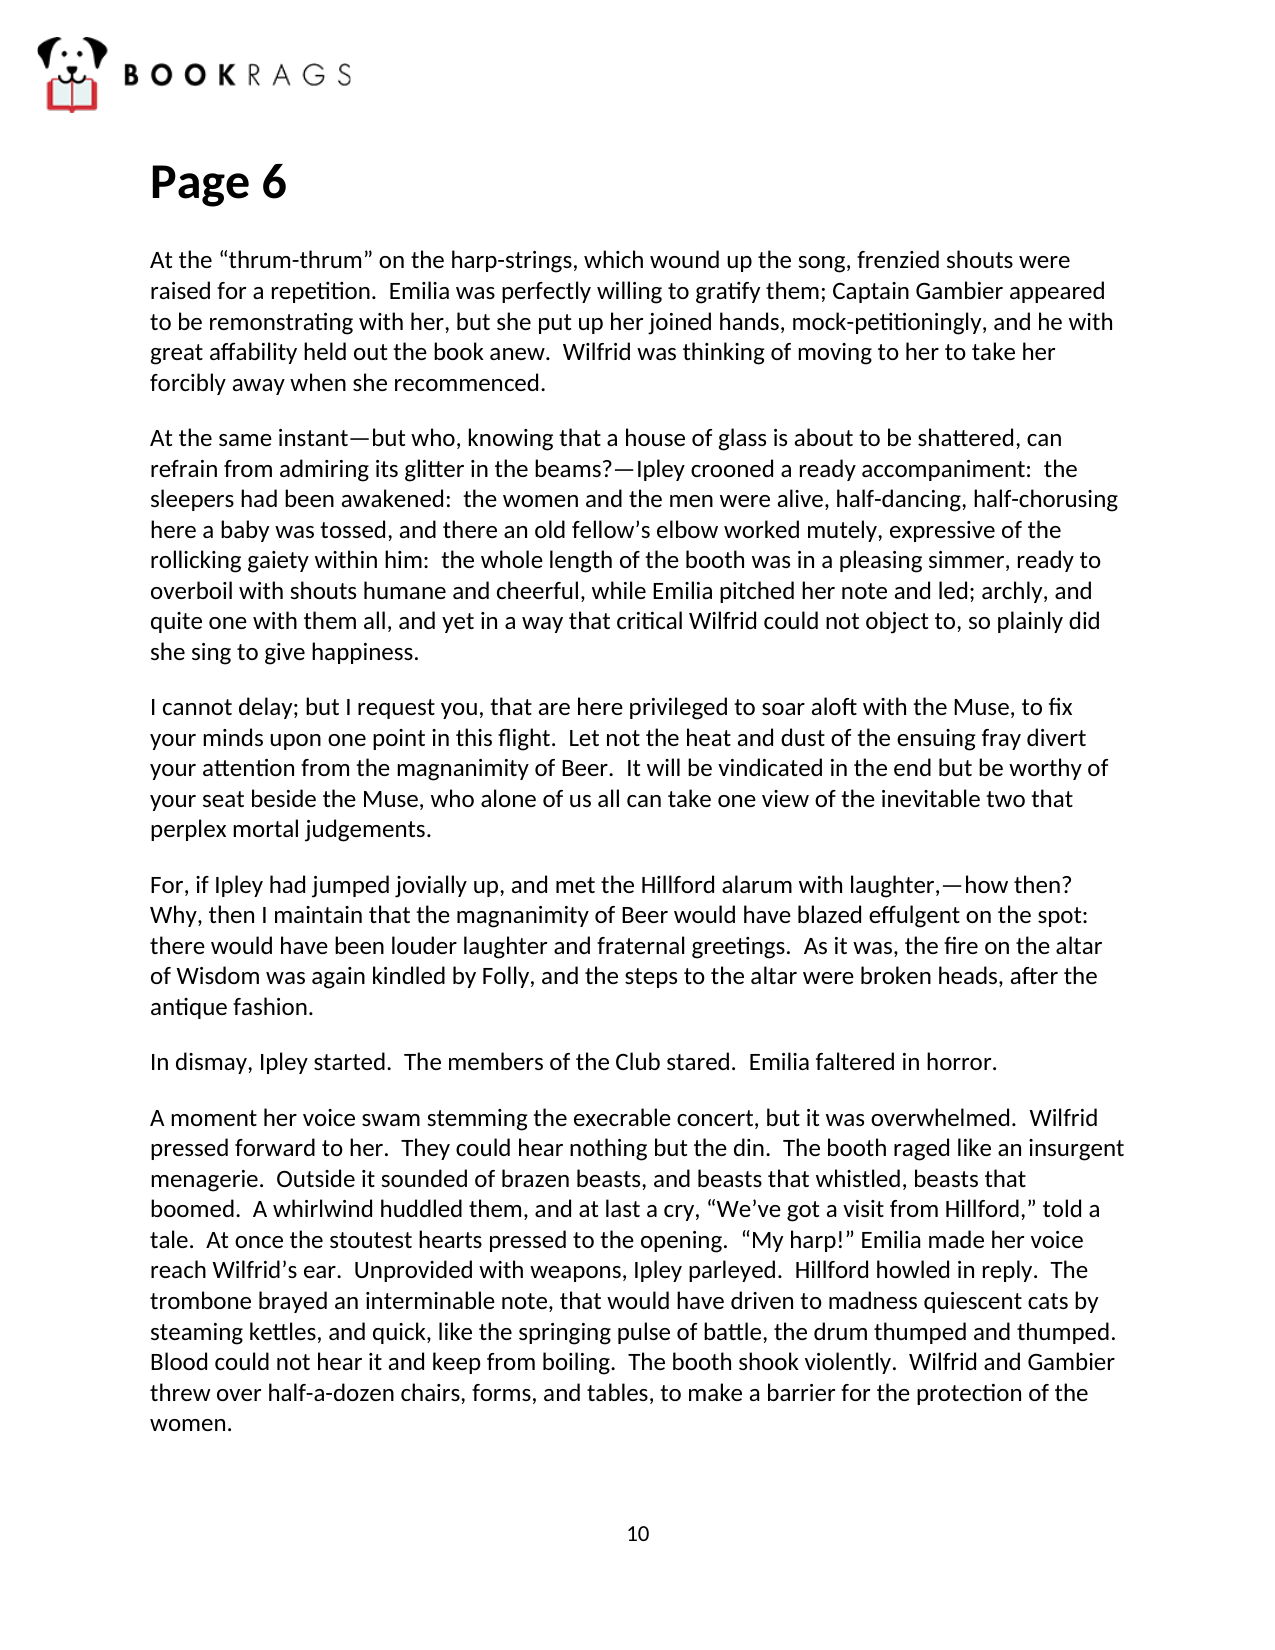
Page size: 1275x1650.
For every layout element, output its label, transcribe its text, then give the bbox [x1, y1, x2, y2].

text A moment her voice swam stemming the execrable concert, but it was overwhelmed. Wilfrid pressed forward to her. They could hear nothing but the din. The booth raged like an insurgent menagerie. Outside it sounded of brazen beasts, and beasts that whistled, beasts that boomed. A whirlwind huddled them, and at last a cry, “We’ve got a visit from Hillford,” told a tale. At once the stoutest hearts pressed to the opening. “My harp!” Emilia made her voice reach Wilfrid’s ear. Unprovided with weapons, Ipley parleyed. Hillford howled in reply. The trombone brayed an interminable note, that would have driven to madness quiescent cats by steaming kettles, and quick, like the springing pulse of battle, the drum thumped and thumped. Blood could not hear it and keep from boiling. The booth shook violently. Wilfrid and Gambier threw over half-a-dozen chairs, forms, and tables, to make a barrier for the protection of the women. [150, 1102, 1125, 1438]
text For, if Ipley had jumped jovially up, and met the Hillford alarum with laughter,—­how then? Why, then I maintain that the magnanimity of Beer would have blazed effulgent on the spot: there would have been louder laughter and fraternal greetings. As it was, the fire on the altar of Wisdom was again kindled by Folly, and the steps to the altar were broken heads, after the antique fashion. [150, 869, 1125, 1022]
text At the “thrum-thrum” on the harp-strings, which wound up the song, frenzied shouts were raised for a repetition. Emilia was perfectly willing to gratify them; Captain Gambier appeared to be remonstrating with her, but she put up her joined hands, mock-petitioningly, and he with great affability held out the book anew. Wilfrid was thinking of moving to her to take her forcibly away when she recommenced. [150, 244, 1125, 397]
text I cannot delay; but I request you, that are here privileged to soar aloft with the Muse, to fix your minds upon one point in this flight. Let not the heat and dust of the ensuing fray divert your attention from the magnanimity of Beer. It will be vindicated in the end but be worthy of your seat beside the Muse, who alone of us all can take one view of the inevitable two that perplex mortal judgements. [150, 691, 1125, 844]
text In dismay, Ipley started. The members of the Club stared. Emilia faltered in horror. [150, 1047, 1125, 1077]
picture [37, 37, 351, 113]
text Page 6 [150, 150, 1125, 211]
text At the same instant—­but who, knowing that a house of glass is about to be shattered, can refrain from admiring its glitter in the beams?—­Ipley crooned a ready accompaniment: the sleepers had been awakened: the women and the men were alive, half-dancing, half-chorusing here a baby was tossed, and there an old fellow’s elbow worked mutely, expressive of the rollicking gaiety within him: the whole length of the booth was in a pleasing simmer, ready to overboil with shouts humane and cheerful, while Emilia pitched her note and led; archly, and quite one with them all, and yet in a way that critical Wilfrid could not object to, so plainly did she sing to give happiness. [150, 422, 1125, 666]
